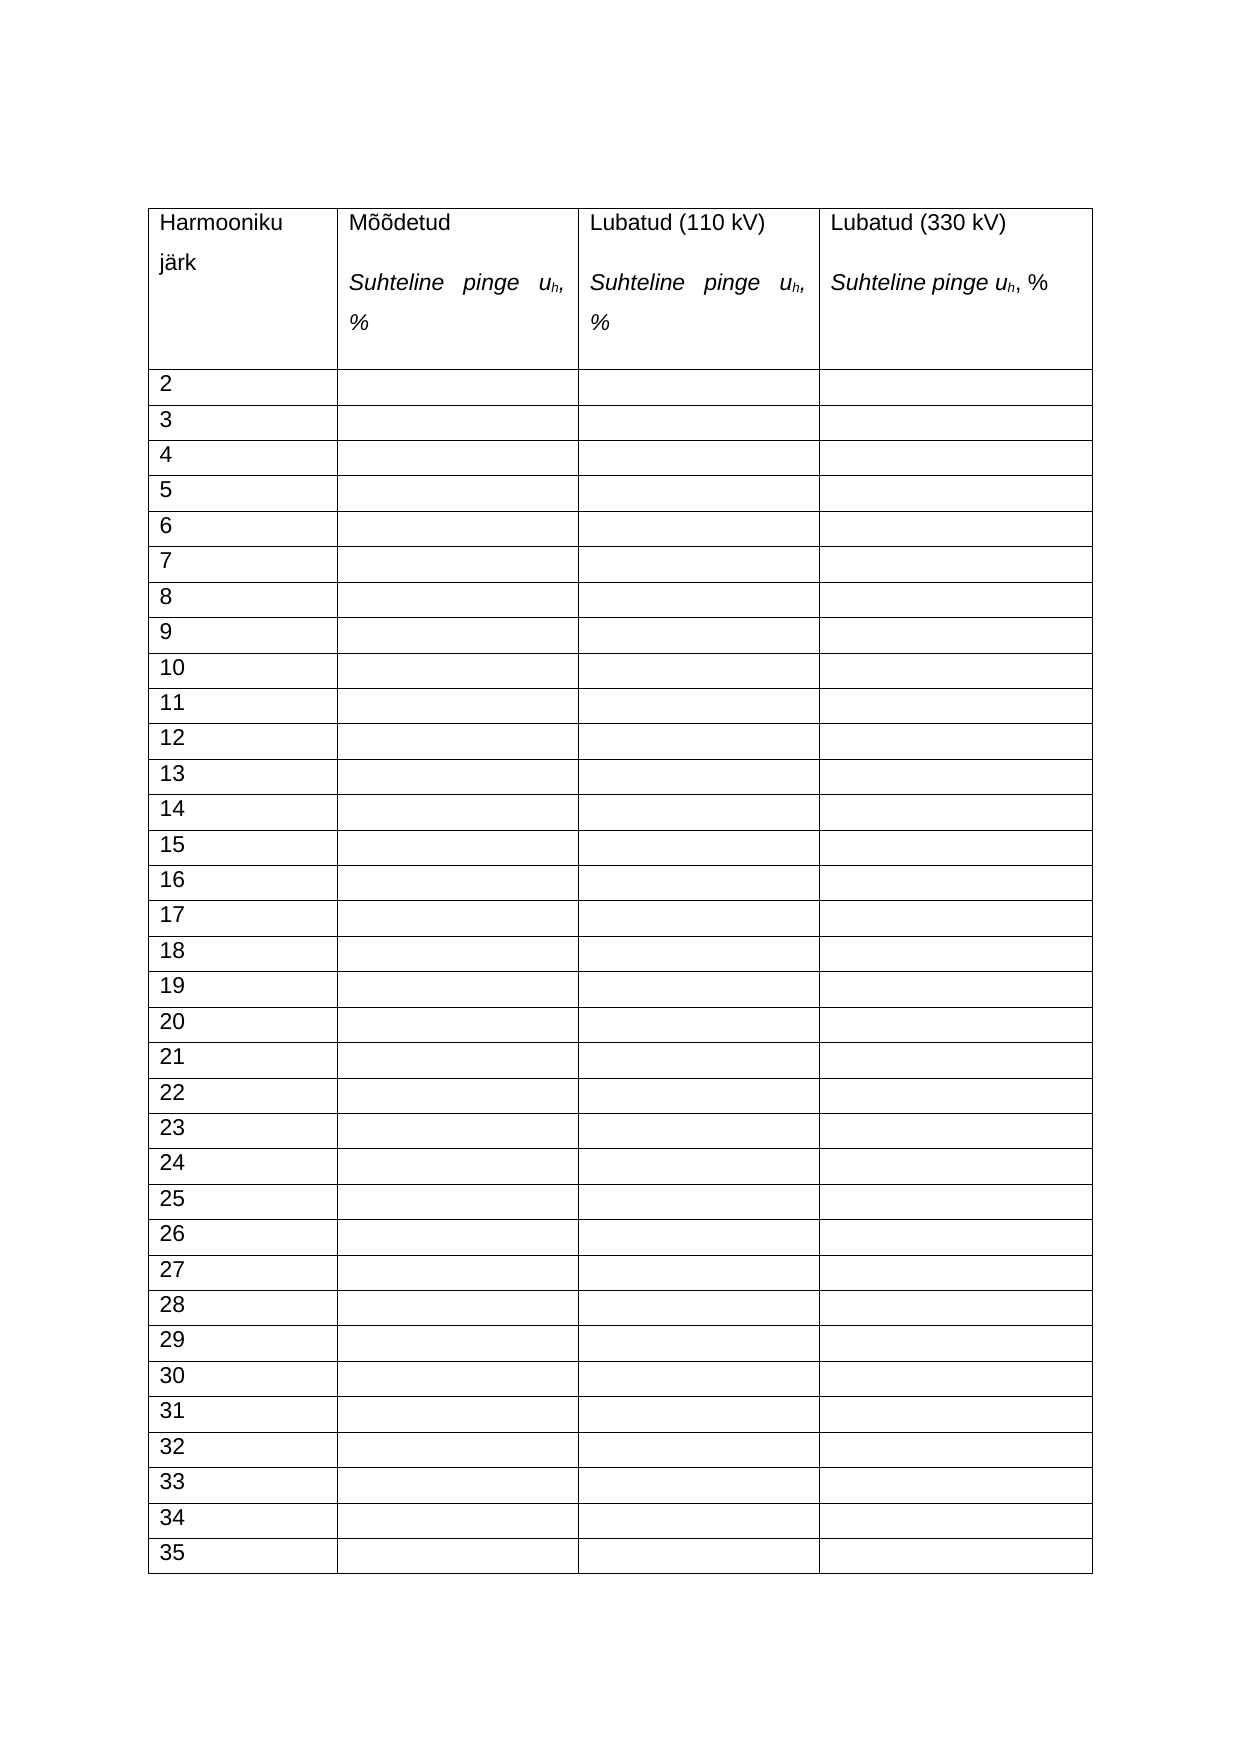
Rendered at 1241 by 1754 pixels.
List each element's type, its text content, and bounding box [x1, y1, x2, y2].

table_cell [820, 1008, 1092, 1042]
table_cell [338, 689, 578, 723]
table_cell [820, 1397, 1092, 1432]
table_cell 3 [149, 406, 337, 440]
table_cell [820, 1220, 1092, 1254]
table_cell [579, 476, 819, 511]
table_cell [579, 972, 819, 1007]
table_cell [579, 618, 819, 652]
table_cell [820, 1291, 1092, 1325]
table_cell [579, 795, 819, 829]
table_cell [820, 618, 1092, 652]
table_cell [579, 1326, 819, 1361]
table_cell [579, 866, 819, 900]
table_cell [820, 1539, 1092, 1573]
table_cell [338, 760, 578, 794]
table_cell [338, 512, 578, 546]
table_cell [338, 618, 578, 652]
table_cell [338, 1079, 578, 1113]
table_cell [579, 1043, 819, 1077]
table_cell [579, 1362, 819, 1396]
table_cell 10 [149, 654, 337, 688]
table_cell [338, 654, 578, 688]
table_header Mõõdetud Suhteline pinge uh, % [338, 209, 578, 369]
table_cell [579, 1079, 819, 1113]
table_cell [579, 1504, 819, 1538]
table_cell [820, 1433, 1092, 1467]
table_cell [338, 1220, 578, 1254]
table_cell [338, 937, 578, 971]
table_cell [820, 476, 1092, 511]
table_cell [579, 1220, 819, 1254]
table_cell [579, 1185, 819, 1219]
table_cell [820, 1185, 1092, 1219]
table_cell [820, 901, 1092, 936]
table_cell [338, 1326, 578, 1361]
table_cell [820, 512, 1092, 546]
table_cell [579, 583, 819, 617]
table_cell [820, 972, 1092, 1007]
table_header Harmooniku järk [149, 209, 337, 369]
table_cell 2 [149, 370, 337, 404]
table_cell [579, 1114, 819, 1148]
table_cell [579, 1256, 819, 1290]
table_cell [820, 1043, 1092, 1077]
table_cell 26 [149, 1220, 337, 1254]
table_cell [820, 406, 1092, 440]
table_cell [579, 1008, 819, 1042]
table_cell [820, 760, 1092, 794]
table_cell 9 [149, 618, 337, 652]
table_cell 34 [149, 1504, 337, 1538]
table_cell [338, 370, 578, 404]
table_cell 32 [149, 1433, 337, 1467]
table_cell 6 [149, 512, 337, 546]
table_cell [579, 901, 819, 936]
table_cell [338, 476, 578, 511]
table_cell 7 [149, 547, 337, 582]
table_cell [579, 1397, 819, 1432]
table_cell [579, 654, 819, 688]
table_cell [338, 724, 578, 759]
table_cell [338, 831, 578, 865]
table_cell 17 [149, 901, 337, 936]
table_cell [579, 1433, 819, 1467]
table_cell 12 [149, 724, 337, 759]
table_cell [338, 1362, 578, 1396]
table_cell [820, 1504, 1092, 1538]
table_cell [338, 441, 578, 475]
table_cell [579, 831, 819, 865]
table_cell [338, 547, 578, 582]
table_cell [579, 1468, 819, 1502]
table_cell [579, 406, 819, 440]
table_cell [338, 1397, 578, 1432]
table_cell [820, 831, 1092, 865]
table_cell [579, 760, 819, 794]
table_cell [338, 901, 578, 936]
table_cell [338, 795, 578, 829]
table_cell 31 [149, 1397, 337, 1432]
table_header Lubatud (330 kV) Suhteline pinge uh, % [820, 209, 1092, 369]
table_cell [338, 1433, 578, 1467]
table_cell [820, 1468, 1092, 1502]
table_cell [338, 1291, 578, 1325]
table_cell 14 [149, 795, 337, 829]
table_cell [338, 1256, 578, 1290]
table_cell [820, 689, 1092, 723]
table_cell 29 [149, 1326, 337, 1361]
table_cell [820, 795, 1092, 829]
table_cell 30 [149, 1362, 337, 1396]
table_cell [338, 1008, 578, 1042]
table_cell 19 [149, 972, 337, 1007]
table_cell [820, 866, 1092, 900]
table_cell [579, 512, 819, 546]
table_cell 33 [149, 1468, 337, 1502]
table_cell [338, 1539, 578, 1573]
table_cell [820, 441, 1092, 475]
table_cell [579, 1149, 819, 1184]
table_cell [579, 1539, 819, 1573]
table_cell [338, 972, 578, 1007]
table_cell [820, 1114, 1092, 1148]
table_cell [338, 1468, 578, 1502]
table_cell [820, 370, 1092, 404]
table_header Lubatud (110 kV) Suhteline pinge uh, % [579, 209, 819, 369]
table_cell [338, 1504, 578, 1538]
table_cell 25 [149, 1185, 337, 1219]
table_cell [820, 724, 1092, 759]
table_cell [820, 1149, 1092, 1184]
table_cell 22 [149, 1079, 337, 1113]
table_cell [579, 547, 819, 582]
table_cell 28 [149, 1291, 337, 1325]
table_cell [579, 1291, 819, 1325]
table_cell 21 [149, 1043, 337, 1077]
table_cell [338, 583, 578, 617]
table_cell 5 [149, 476, 337, 511]
table_cell 20 [149, 1008, 337, 1042]
table_cell [820, 937, 1092, 971]
table_cell 11 [149, 689, 337, 723]
table_cell [820, 1362, 1092, 1396]
table_cell 4 [149, 441, 337, 475]
table_cell [579, 370, 819, 404]
table_cell [820, 1326, 1092, 1361]
table_cell [820, 1256, 1092, 1290]
table_cell 8 [149, 583, 337, 617]
table_cell 18 [149, 937, 337, 971]
table_cell [338, 866, 578, 900]
table_cell [579, 441, 819, 475]
table_cell [579, 724, 819, 759]
table_cell [338, 1114, 578, 1148]
table_cell [820, 654, 1092, 688]
table_cell 16 [149, 866, 337, 900]
table_cell [338, 1149, 578, 1184]
table_cell [579, 937, 819, 971]
table_cell [338, 1043, 578, 1077]
table_cell 13 [149, 760, 337, 794]
table_cell 15 [149, 831, 337, 865]
table_cell 23 [149, 1114, 337, 1148]
table_cell [820, 1079, 1092, 1113]
table_cell 27 [149, 1256, 337, 1290]
table_cell 35 [149, 1539, 337, 1573]
table_cell [338, 406, 578, 440]
table_cell [579, 689, 819, 723]
table_cell [820, 583, 1092, 617]
table_cell [820, 547, 1092, 582]
table_cell 24 [149, 1149, 337, 1184]
table_cell [338, 1185, 578, 1219]
